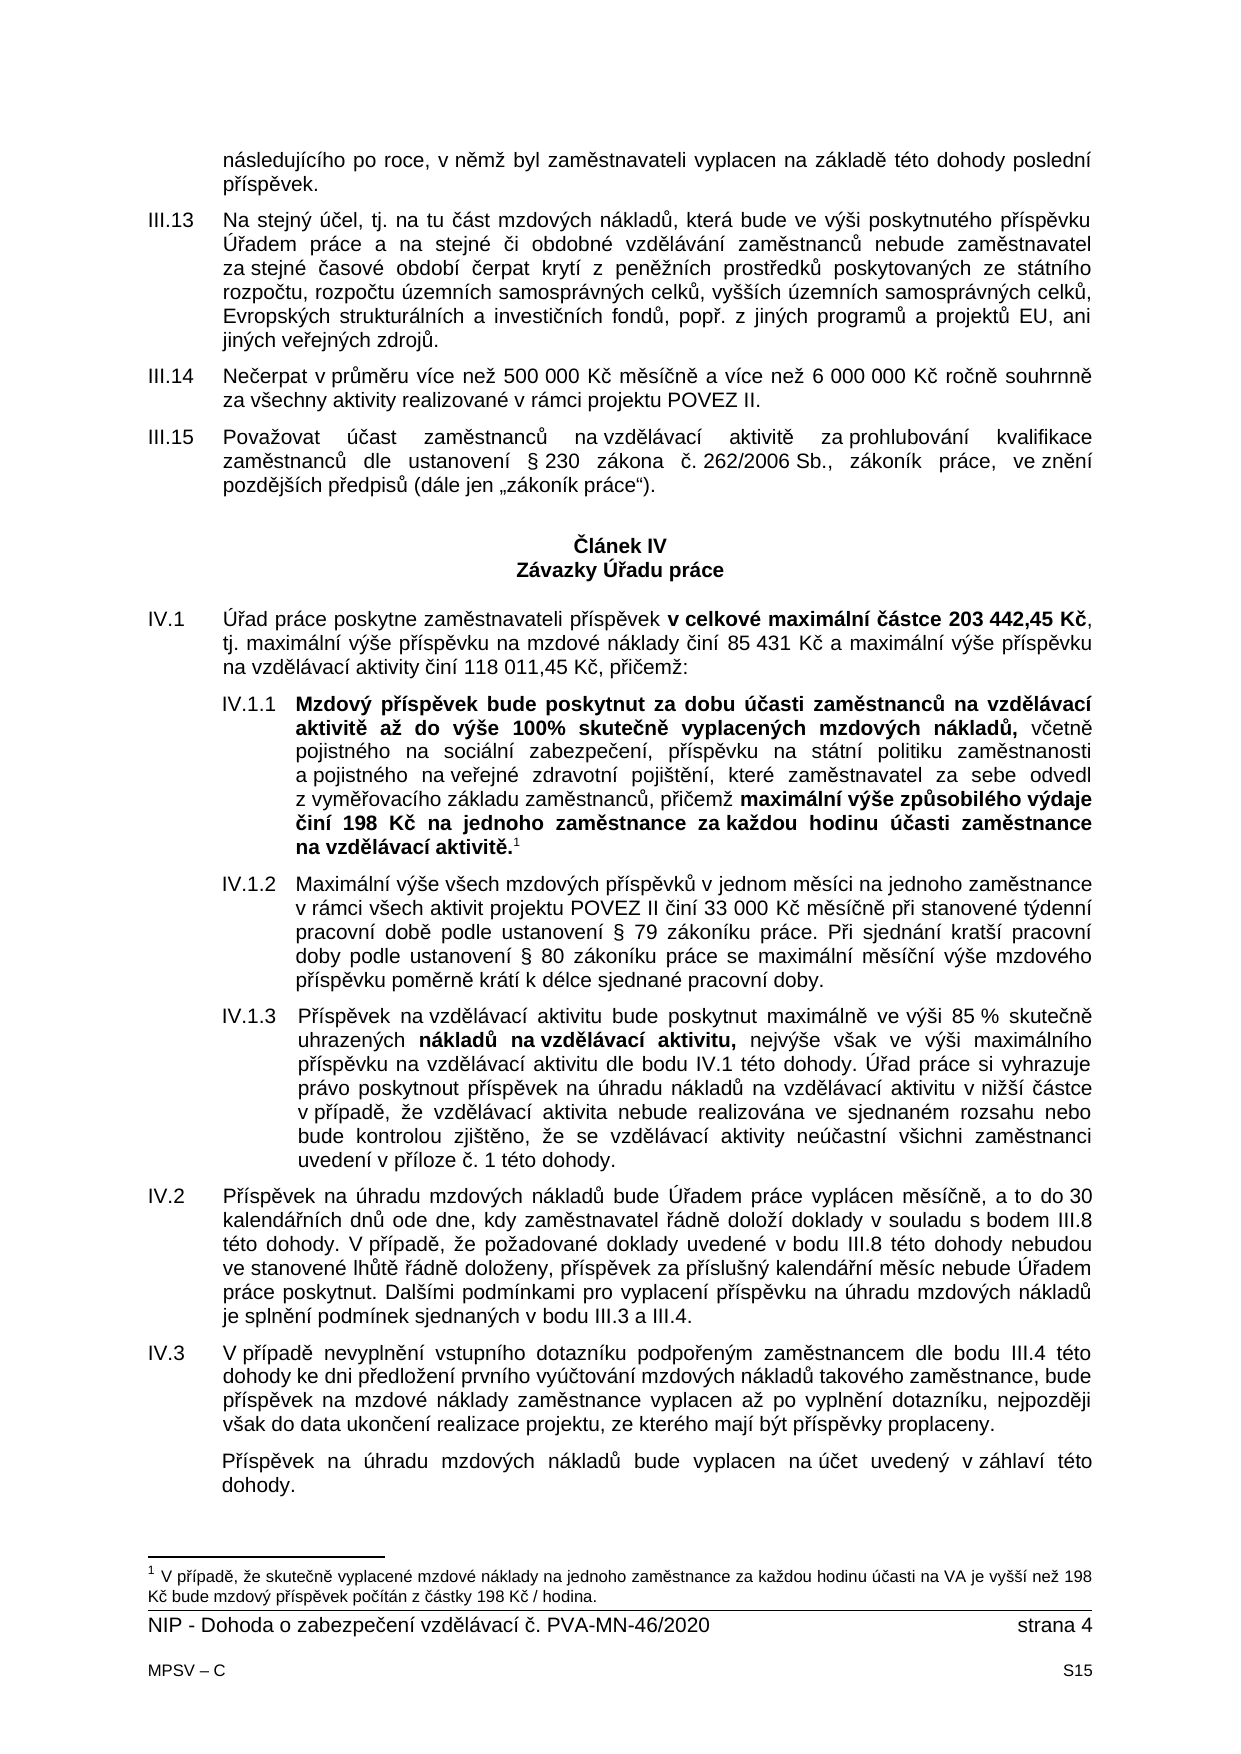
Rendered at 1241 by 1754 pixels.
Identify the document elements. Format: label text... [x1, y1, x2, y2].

list Úřad práce poskytne zaměstnavateli příspěvek v celkové maximální částce 203 442,45 Kč, tj. maximální výše příspěvku na mzdové náklady činí 85 431 Kč a maximální výše příspěvku na vzdělávací aktivity činí 118 011,45 Kč, přičemž: [148, 607, 1092, 679]
list Příspěvek na vzdělávací aktivitu bude poskytnut maximálně ve výši 85 % skutečně uhrazených nákladů na vzdělávací aktivitu, nejvýše však ve výši maximálního příspěvku na vzdělávací aktivitu dle bodu IV.1 této dohody. Úřad práce si vyhrazuje právo poskytnout příspěvek na úhradu nákladů na vzdělávací aktivitu v nižší částce v případě, že vzdělávací aktivita nebude realizována ve sjednaném rozsahu nebo bude kontrolou zjištěno, že se vzdělávací aktivity neúčastní všichni zaměstnanci uvedení v příloze č. 1 této dohody. [222, 1004, 1092, 1172]
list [148, 148, 1092, 196]
list Mzdový příspěvek bude poskytnut za dobu účasti zaměstnanců na vzdělávací aktivitě až do výše 100% skutečně vyplacených mzdových nákladů, včetně pojistného na sociální zabezpečení, příspěvku na státní politiku zaměstnanosti a pojistného na veřejné zdravotní pojištění, které zaměstnavatel za sebe odvedl z vyměřovacího základu zaměstnanců, přičemž maximální výše způsobilého výdaje činí 198 Kč na jednoho zaměstnance za každou hodinu účasti zaměstnance na vzdělávací aktivitě. [222, 691, 1092, 859]
list Nečerpat v průměru více než 500 000 Kč měsíčně a více než 6 000 000 Kč ročně souhrnně za všechny aktivity realizované v rámci projektu POVEZ II. [148, 364, 1092, 412]
list Na stejný účel, tj. na tu část mzdových nákladů, která bude ve výši poskytnutého příspěvku Úřadem práce a na stejné či obdobné vzdělávání zaměstnanců nebude zaměstnavatel za stejné časové období čerpat krytí z peněžních prostředků poskytovaných ze státního rozpočtu, rozpočtu územních samosprávných celků, vyšších územních samosprávných celků, Evropských strukturálních a investičních fondů, popř. z jiných programů a projektů EU, ani jiných veřejných zdrojů. [148, 208, 1092, 352]
list V případě nevyplnění vstupního dotazníku podpořeným zaměstnancem dle bodu III.4 této dohody ke dni předložení prvního vyúčtování mzdových nákladů takového zaměstnance, bude příspěvek na mzdové náklady zaměstnance vyplacen až po vyplnění dotazníku, nejpozději však do data ukončení realizace projektu, ze kterého mají být příspěvky proplaceny. [148, 1340, 1092, 1436]
list Příspěvek na úhradu mzdových nákladů bude vyplacen na účet uvedený v záhlaví této dohody. [222, 1449, 1092, 1497]
list Maximální výše všech mzdových příspěvků v jednom měsíci na jednoho zaměstnance v rámci všech aktivit projektu POVEZ II činí 33 000 Kč měsíčně při stanovené týdenní pracovní době podle ustanovení § 79 zákoníku práce. Při sjednání kratší pracovní doby podle ustanovení § 80 zákoníku práce se maximální měsíční výše mzdového příspěvku poměrně krátí k délce sjednané pracovní doby. [222, 872, 1092, 991]
text Článek IV [148, 534, 1092, 558]
text Závazky Úřadu práce [148, 558, 1092, 582]
list Považovat účast zaměstnanců na vzdělávací aktivitě za prohlubování kvalifikace zaměstnanců dle ustanovení § 230 zákona č. 262/2006 Sb., zákoník práce, ve znění pozdějších předpisů (dále jen „zákoník práce“). [148, 425, 1092, 497]
list Příspěvek na úhradu mzdových nákladů bude Úřadem práce vyplácen měsíčně, a to do 30 kalendářních dnů ode dne, kdy zaměstnavatel řádně doloží doklady v souladu s bodem III.8 této dohody. V případě, že požadované doklady uvedené v bodu III.8 této dohody nebudou ve stanovené lhůtě řádně doloženy, příspěvek za příslušný kalendářní měsíc nebude Úřadem práce poskytnut. Dalšími podmínkami pro vyplacení příspěvku na úhradu mzdových nákladů je splnění podmínek sjednaných v bodu III.3 a III.4. [148, 1184, 1092, 1328]
